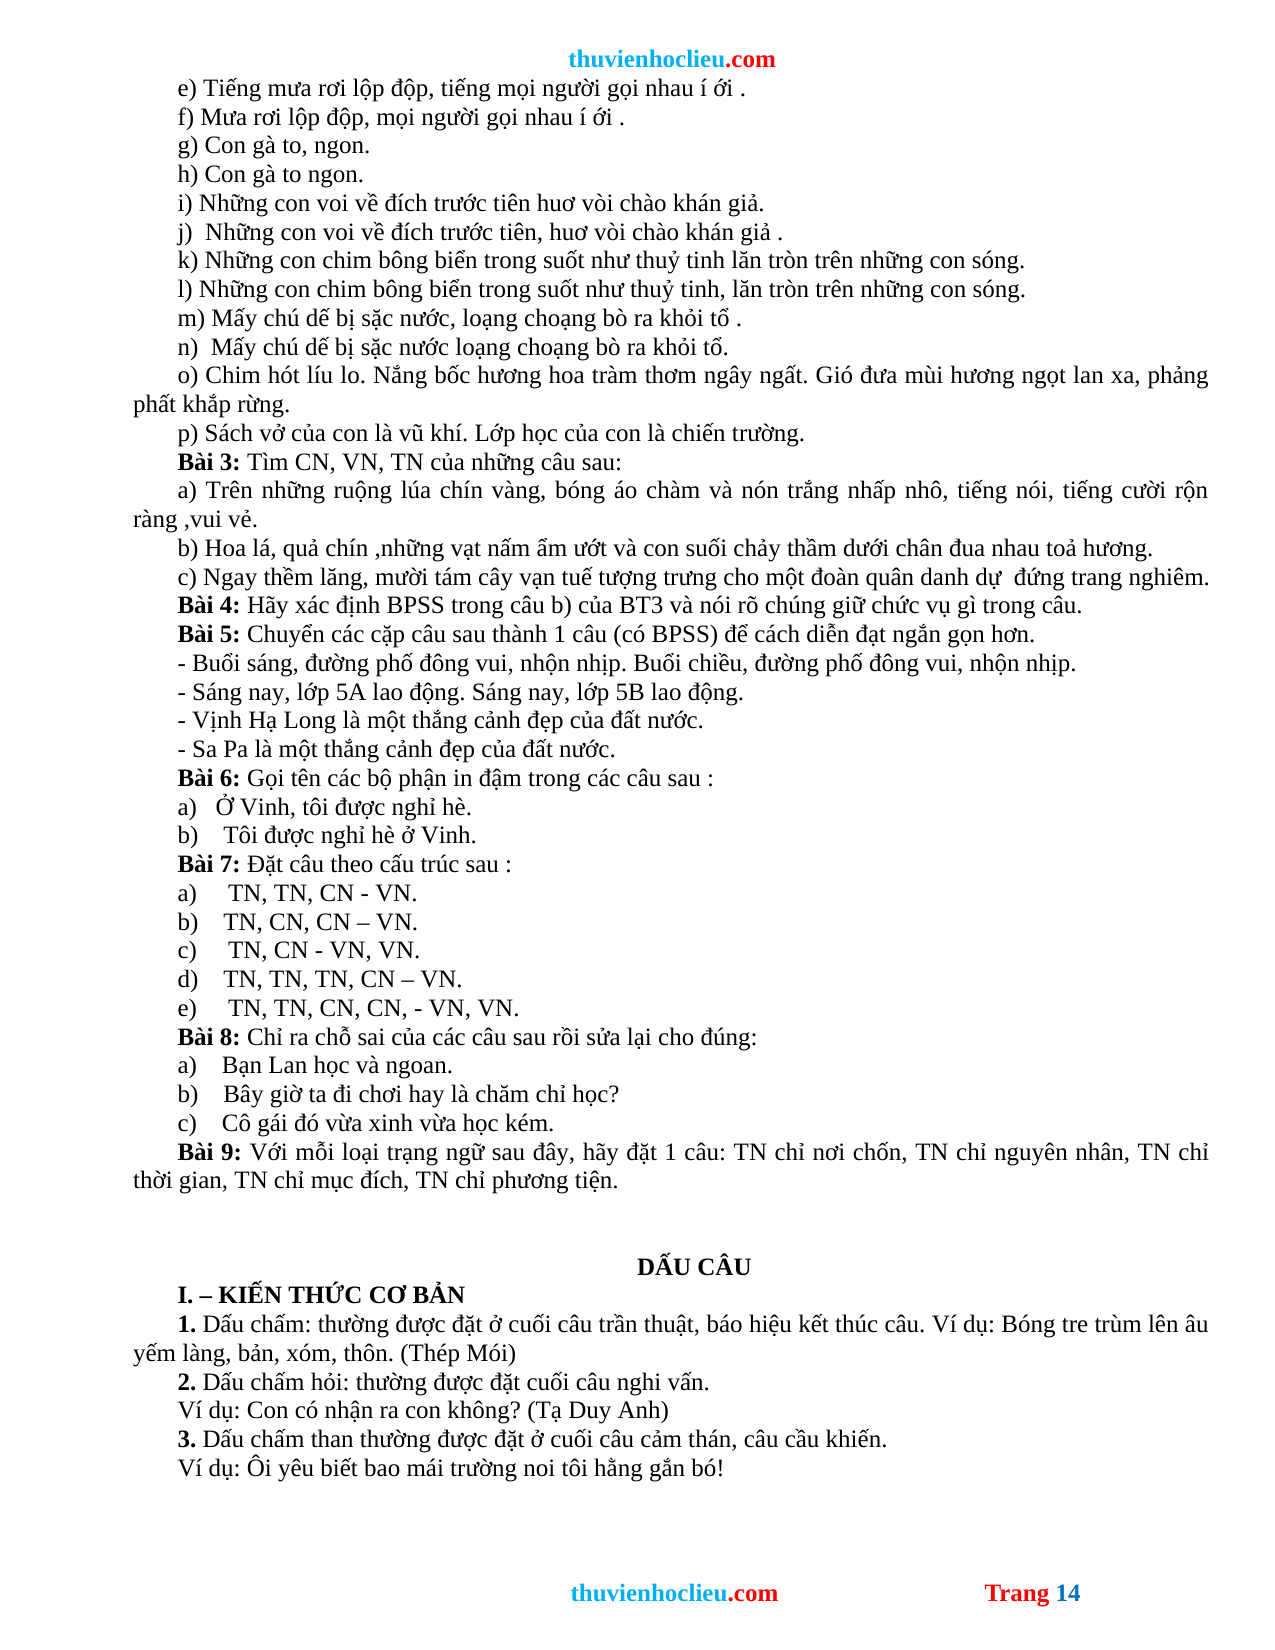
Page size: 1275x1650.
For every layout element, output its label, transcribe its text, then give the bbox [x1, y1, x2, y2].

text - Vịnh Hạ Long là một thắng cảnh đẹp của đất nước. [133, 706, 1211, 734]
text b) Tôi được nghỉ hè ở Vinh. [133, 821, 1211, 849]
text Bài 3: Tìm CN, VN, TN của những câu sau: [133, 447, 1211, 476]
text b) Hoa lá, quả chín ,những vạt nấm ẩm ướt và con suối chảy thầm dưới chân đua nhau toả hương. [133, 533, 1211, 562]
text n) Mấy chú dế bị sặc nước loạng choạng bò ra khỏi tổ. [133, 332, 1211, 361]
text f) Mưa rơi lộp độp, mọi người gọi nhau í ới . [133, 102, 1211, 131]
text 2. Dấu chấm hỏi: thường được đặt cuối câu nghi vấn. [133, 1367, 1211, 1396]
text a) Bạn Lan học và ngoan. [133, 1051, 1211, 1079]
text - Sa Pa là một thắng cảnh đẹp của đất nước. [133, 734, 1211, 763]
text i) Những con voi về đích trước tiên huơ vòi chào khán giả. [133, 188, 1211, 217]
text c) Cô gái đó vừa xinh vừa học kém. [133, 1108, 1211, 1137]
text Bài 8: Chỉ ra chỗ sai của các câu sau rồi sửa lại cho đúng: [133, 1022, 1211, 1051]
text c) TN, CN - VN, VN. [133, 936, 1211, 964]
text p) Sách vở của con là vũ khí. Lớp học của con là chiến trường. [133, 418, 1211, 447]
text j) Những con voi về đích trước tiên, huơ vòi chào khán giả . [133, 217, 1211, 246]
text o) Chim hót líu lo. Nắng bốc hương hoa tràm thơm ngây ngất. Gió đưa mùi hương ngọt lan xa, phảng phất khắp rừng. [133, 361, 1211, 418]
text e) Tiếng mưa rơi lộp độp, tiếng mọi người gọi nhau í ới . [133, 73, 1211, 102]
text g) Con gà to, ngon. [133, 131, 1211, 159]
text Bài 7: Đặt câu theo cấu trúc sau : [133, 849, 1211, 878]
text 1. Dấu chấm: thường được đặt ở cuối câu trần thuật, báo hiệu kết thúc câu. Ví dụ: Bóng tre trùm lên âu yếm làng, bản, xóm, thôn. (Thép Mói) [133, 1309, 1211, 1367]
text d) TN, TN, TN, CN – VN. [133, 964, 1211, 993]
text Bài 9: Với mỗi loại trạng ngữ sau đây, hãy đặt 1 câu: TN chỉ nơi chốn, TN chỉ nguyên nhân, TN chỉ thời gian, TN chỉ mục đích, TN chỉ phương tiện. [133, 1137, 1211, 1194]
text Ví dụ: Ôi yêu biết bao mái trường noi tôi hằng gắn bó! [133, 1453, 1211, 1482]
text e) TN, TN, CN, CN, - VN, VN. [133, 993, 1211, 1022]
text b) TN, CN, CN – VN. [133, 907, 1211, 936]
subtitle DẤU CÂU [133, 1252, 1211, 1281]
text m) Mấy chú dế bị sặc nước, loạng choạng bò ra khỏi tổ . [133, 303, 1211, 332]
text Bài 5: Chuyển các cặp câu sau thành 1 câu (có BPSS) để cách diễn đạt ngắn gọn hơn. [133, 619, 1211, 648]
text I. – KIẾN THỨC CƠ BẢN [133, 1281, 1211, 1309]
text a) TN, TN, CN - VN. [133, 878, 1211, 907]
text a) Ở Vinh, tôi được nghỉ hè. [133, 792, 1211, 821]
text - Sáng nay, lớp 5A lao động. Sáng nay, lớp 5B lao động. [133, 677, 1211, 706]
text a) Trên những ruộng lúa chín vàng, bóng áo chàm và nón trắng nhấp nhô, tiếng nói, tiếng cười rộn ràng ,vui vẻ. [133, 476, 1211, 533]
text - Buổi sáng, đường phố đông vui, nhộn nhịp. Buổi chiều, đường phố đông vui, nhộn nhịp. [133, 648, 1211, 677]
text 3. Dấu chấm than thường được đặt ở cuối câu cảm thán, câu cầu khiến. [133, 1424, 1211, 1453]
text k) Những con chim bông biển trong suốt như thuỷ tinh lăn tròn trên những con sóng. [133, 246, 1211, 274]
text Bài 6: Gọi tên các bộ phận in đậm trong các câu sau : [133, 763, 1211, 792]
text Bài 4: Hãy xác định BPSS trong câu b) của BT3 và nói rõ chúng giữ chức vụ gì trong câu. [133, 591, 1211, 619]
text l) Những con chim bông biển trong suốt như thuỷ tinh, lăn tròn trên những con sóng. [133, 274, 1211, 303]
text h) Con gà to ngon. [133, 159, 1211, 188]
text c) Ngay thềm lăng, mười tám cây vạn tuế tượng trưng cho một đoàn quân danh dự đứng trang nghiêm. [133, 562, 1211, 591]
text b) Bây giờ ta đi chơi hay là chăm chỉ học? [133, 1079, 1211, 1108]
text Ví dụ: Con có nhận ra con không? (Tạ Duy Anh) [133, 1396, 1211, 1424]
